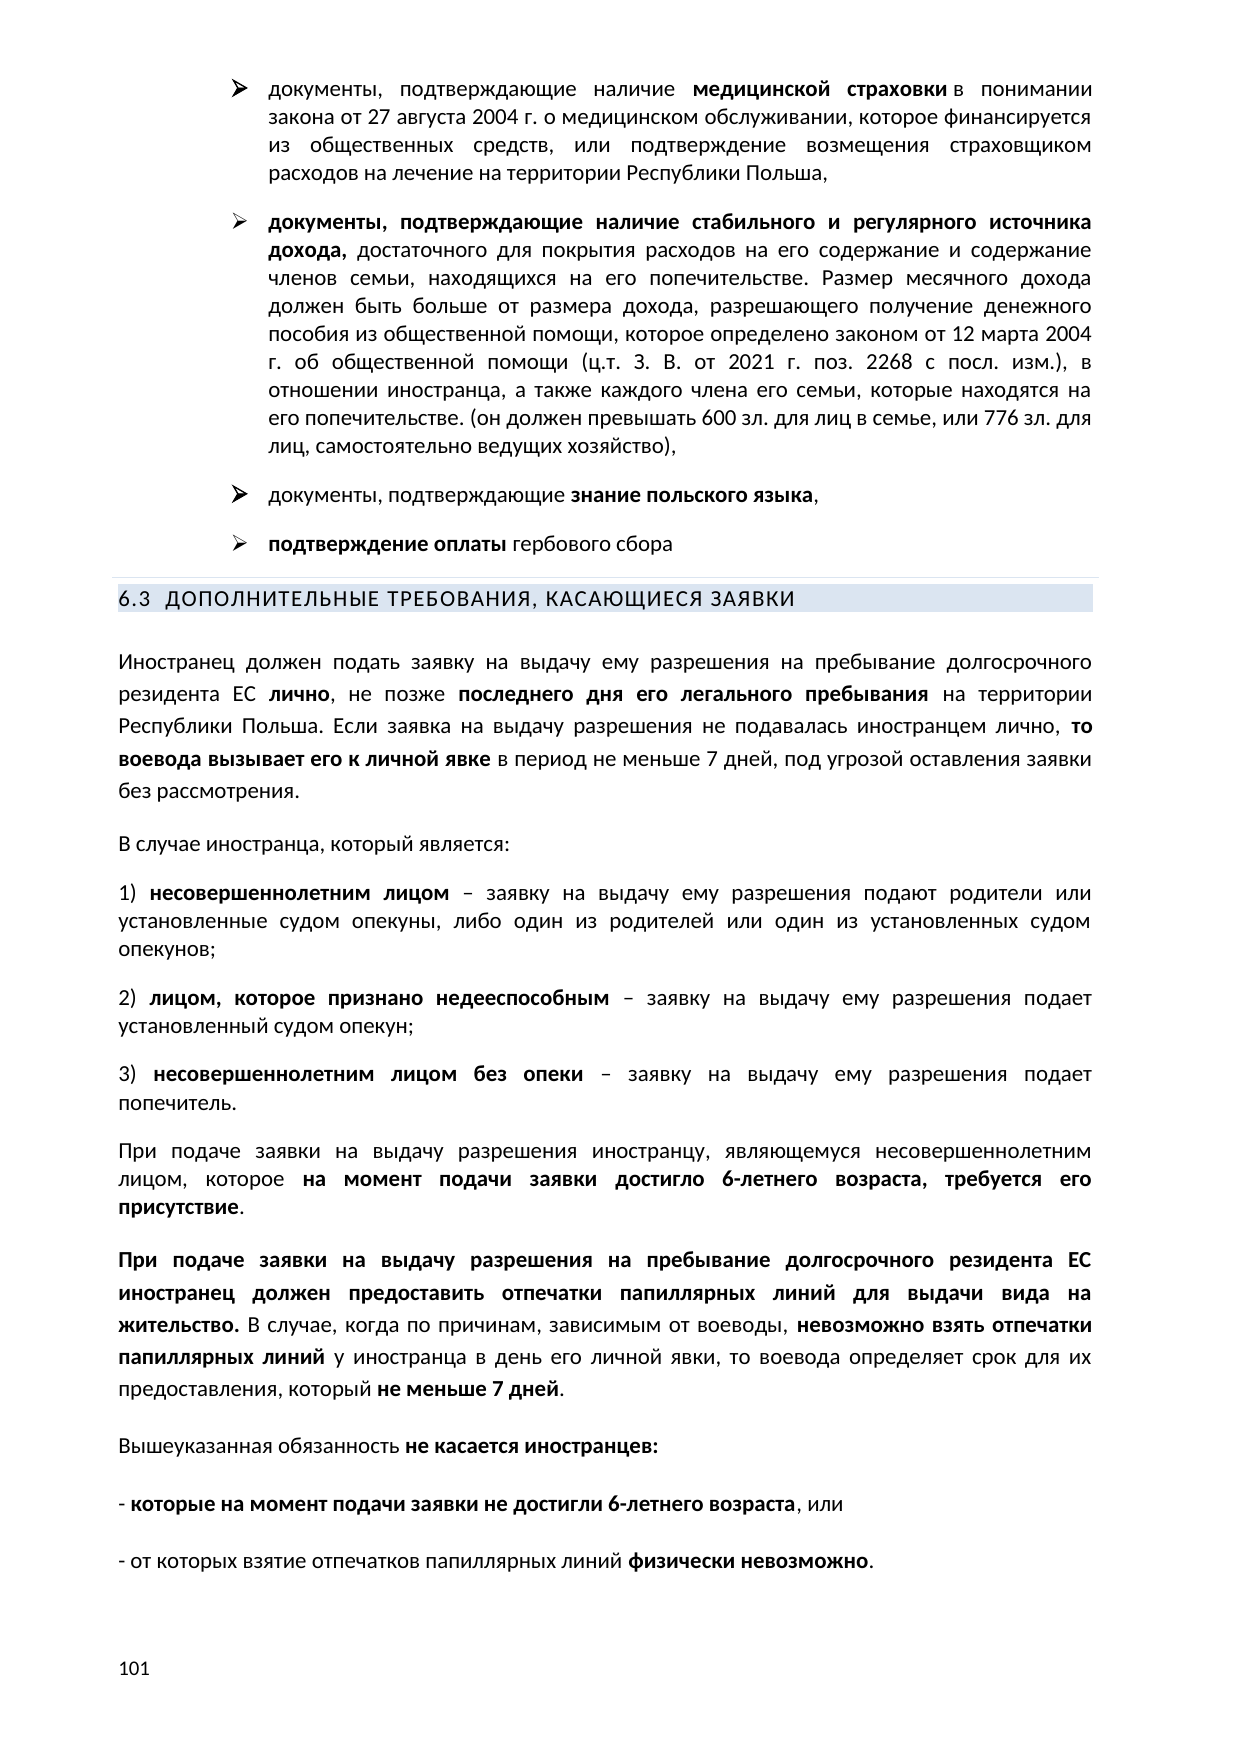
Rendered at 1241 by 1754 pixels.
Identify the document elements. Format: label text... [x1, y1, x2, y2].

text При подаче заявки на выдачу разрешения на пребывание долгосрочного резидента ЕС иностранец должен предоставить отпечатки папиллярных линий для выдачи вида на жительство. В случае, когда по причинам, зависимым от воеводы, невозможно взять отпечатки папиллярных линий у иностранца в день его личной явки, то воевода определяет срок для их предоставления, который не меньше 7 дней. [118, 1246, 1093, 1402]
text В случае иностранца, который является: [118, 829, 1093, 857]
text Вышеуказанная обязанность не касается иностранцев: [118, 1431, 1093, 1459]
text 2) лицом, которое признано недееспособным – заявку на выдачу ему разрешения подает установленный судом опекун; [118, 983, 1093, 1039]
list документы, подтверждающие наличие медицинской страховки в понимании закона от 27 августа 2004 г. o медицинском обслуживании, которое финансируется из общественных средств, или подтверждение возмещения страховщиком расходов на лечение на территории Республики Польша, [231, 74, 1093, 186]
text Иностранец должен подать заявку на выдачу ему разрешения на пребывание долгосрочного резидента ЕС лично, не позже последнего дня его легального пребывания на территории Республики Польша. Если заявка на выдачу разрешения не подавалась иностранцем лично, то воевода вызывает его к личной явке в период не меньше 7 дней, под угрозой оставления заявки без рассмотрения. [118, 647, 1093, 804]
list документы, подтверждающие наличие стабильного и регулярного источника дохода, достаточного для покрытия расходов на его содержание и содержание членов семьи, находящихся на его попечительстве. Размер месячного дохода должен быть больше от размера дохода, разрешающего получение денежного пособия из общественной помощи, которое определено законом от 12 марта 2004 г. об общественной помощи (ц.т. З. В. от 2021 г. поз. 2268 с посл. изм.), в отношении иностранца, а также каждого члена его семьи, которые находятся на его попечительстве. (он должен превышать 600 зл. для лиц в семье, или 776 зл. для лиц, самостоятельно ведущих хозяйство), [231, 207, 1093, 459]
text 3) несовершеннолетним лицом без опеки – заявку на выдачу ему разрешения подает попечитель. [118, 1059, 1093, 1116]
list подтверждение оплаты гербового сбора [231, 529, 1093, 557]
text При подаче заявки на выдачу разрешения иностранцу, являющемуся несовершеннолетним лицом, которое на момент подачи заявки достигло 6-летнего возраста, требуется его присутствие. [118, 1136, 1093, 1221]
list документы, подтверждающие знание польского языка, [231, 480, 1093, 508]
subtitle 6.3 ДОПОЛНИТЕЛЬНЫЕ ТРЕБОВАНИЯ, КАСАЮЩИЕСЯ ЗАЯВКИ [118, 584, 1093, 612]
text - от которых взятие отпечатков папиллярных линий физически невозможно. [118, 1546, 1093, 1574]
text 1) несовершеннолетним лицом – заявку на выдачу ему разрешения подают родители или установленные судом опекуны, либо один из родителей или один из установленных судом опекунов; [118, 878, 1093, 962]
text - которые на момент подачи заявки не достигли 6-летнего возраста, или [118, 1489, 1093, 1517]
